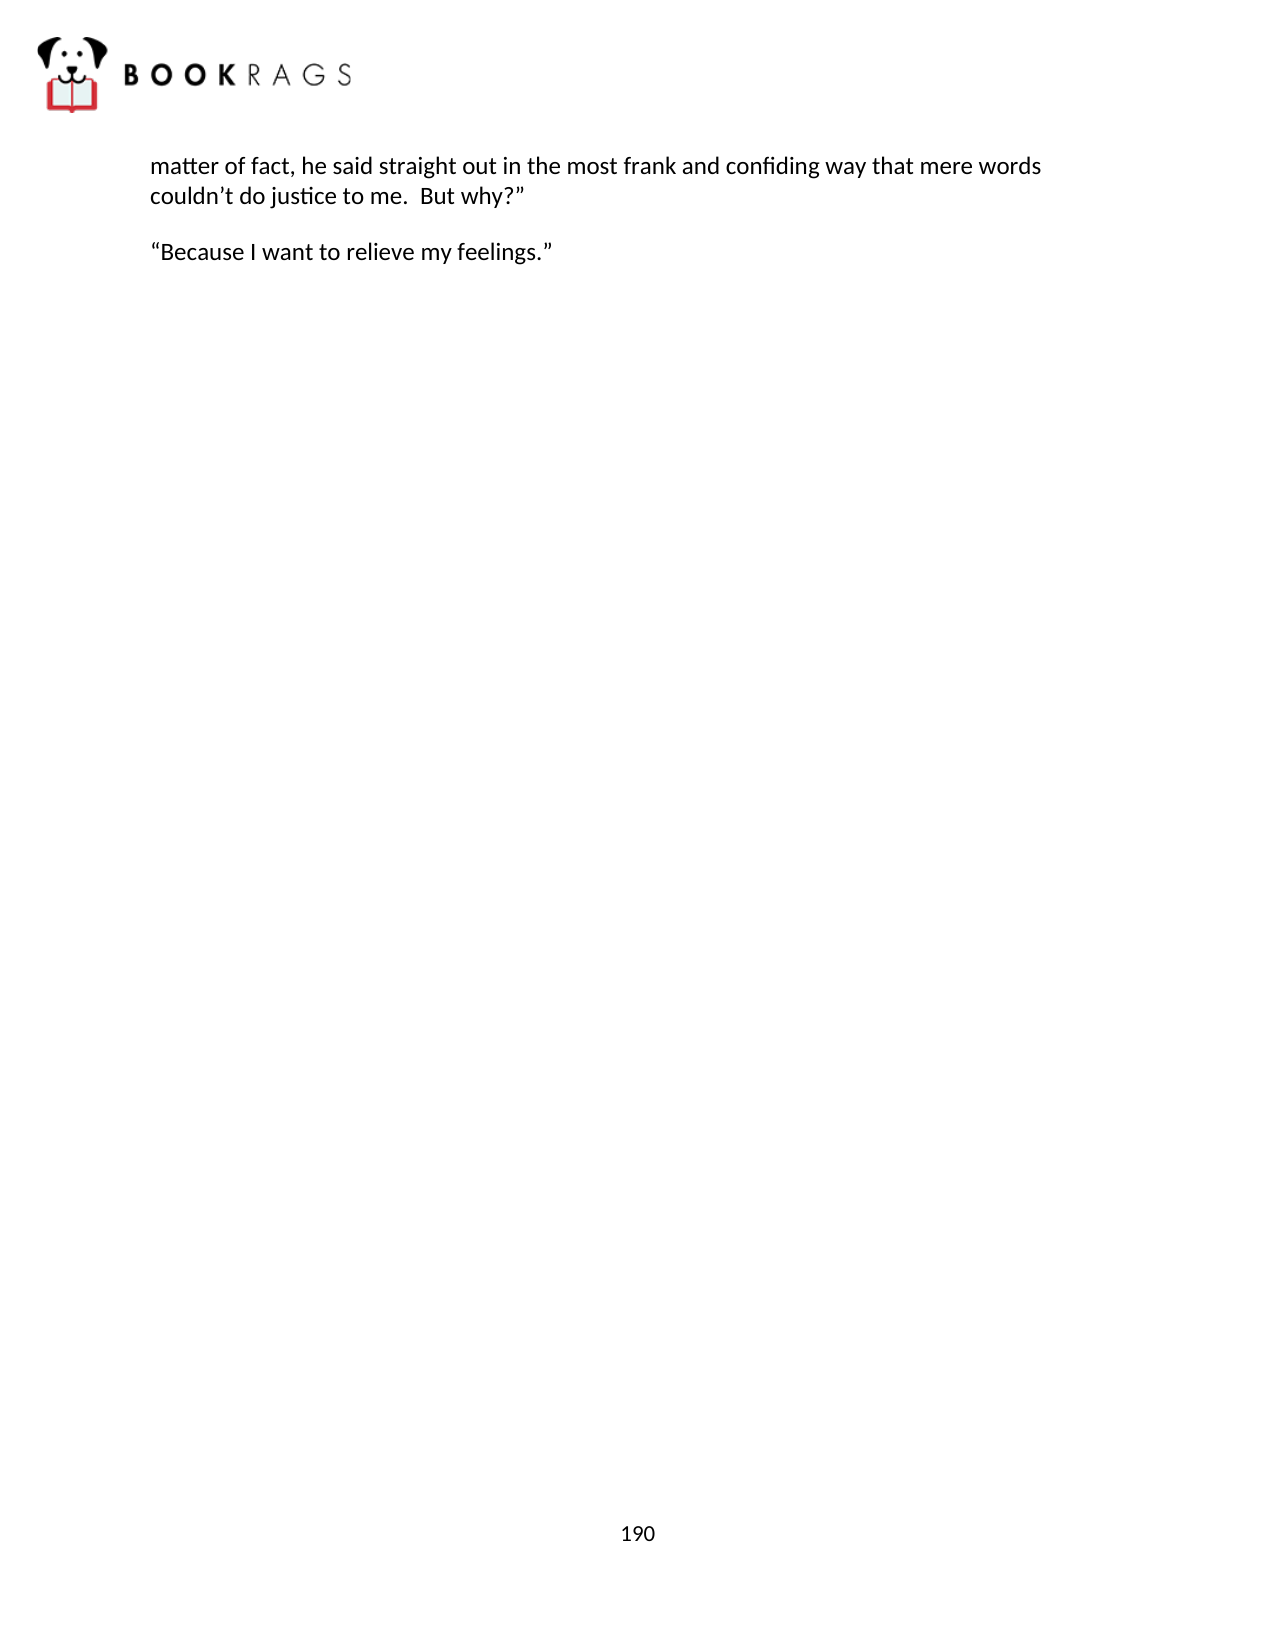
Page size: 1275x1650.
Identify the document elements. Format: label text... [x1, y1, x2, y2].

text “Because I want to relieve my feelings.” [150, 236, 1125, 267]
picture [37, 37, 351, 113]
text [150, 150, 1125, 211]
